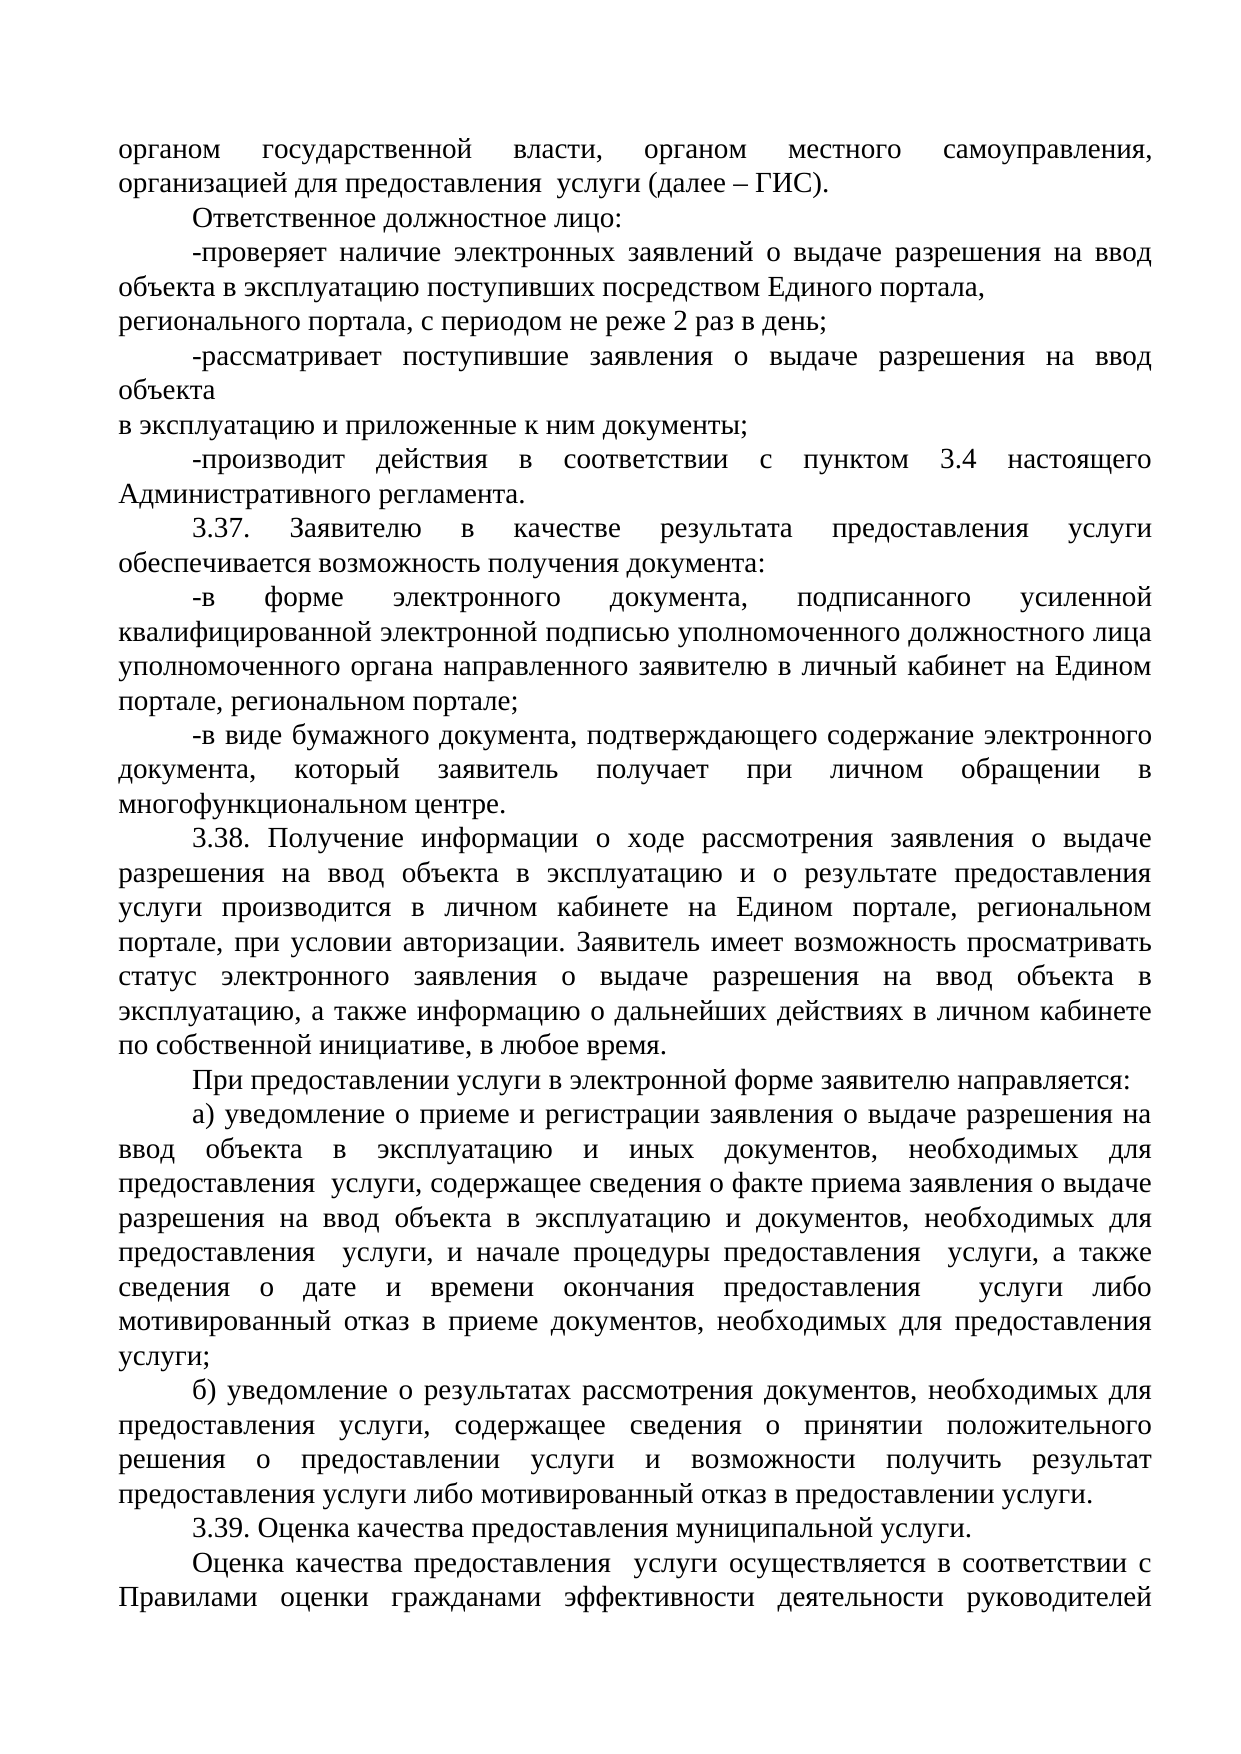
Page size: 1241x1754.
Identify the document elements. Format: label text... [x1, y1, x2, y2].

text 3.39. Оценка качества предоставления муниципальной услуги. [118, 1510, 1153, 1544]
text -производит действия в соответствии с пунктом 3.4 настоящего Административного регламента. [118, 441, 1153, 509]
text -рассматривает поступившие заявления о выдаче разрешения на ввод объекта [118, 338, 1153, 406]
text 3.38. Получение информации о ходе рассмотрения заявления о выдаче разрешения на ввод объекта в эксплуатацию и о результате предоставления услуги производится в личном кабинете на Едином портале, региональном портале, при условии авторизации. Заявитель имеет возможность просматривать статус электронного заявления о выдаче разрешения на ввод объекта в эксплуатацию, а также информацию о дальнейших действиях в личном кабинете по собственной инициативе, в любое время. [118, 821, 1153, 1061]
text в эксплуатацию и приложенные к ним документы; [118, 407, 1153, 440]
text а) уведомление о приеме и регистрации заявления о выдаче разрешения на ввод объекта в эксплуатацию и иных документов, необходимых для предоставления услуги, содержащее сведения о факте приема заявления о выдаче разрешения на ввод объекта в эксплуатацию и документов, необходимых для предоставления услуги, и начале процедуры предоставления услуги, а также сведения о дате и времени окончания предоставления услуги либо мотивированный отказ в приеме документов, необходимых для предоставления услуги; [118, 1096, 1153, 1371]
text При предоставлении услуги в электронной форме заявителю направляется: [118, 1062, 1153, 1096]
text -в форме электронного документа, подписанного усиленной квалифицированной электронной подписью уполномоченного должностного лица уполномоченного органа направленного заявителю в личный кабинет на Едином портале, региональном портале; [118, 579, 1153, 716]
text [118, 131, 1153, 199]
text 3.37. Заявителю в качестве результата предоставления услуги обеспечивается возможность получения документа: [118, 510, 1153, 578]
text Ответственное должностное лицо: [118, 200, 1153, 233]
text -проверяет наличие электронных заявлений о выдаче разрешения на ввод объекта в эксплуатацию поступивших посредством Единого портала, [118, 234, 1153, 302]
text -в виде бумажного документа, подтверждающего содержание электронного документа, который заявитель получает при личном обращении в многофункциональном центре. [118, 717, 1153, 820]
text б) уведомление о результатах рассмотрения документов, необходимых для предоставления услуги, содержащее сведения о принятии положительного решения о предоставлении услуги и возможности получить результат предоставления услуги либо мотивированный отказ в предоставлении услуги. [118, 1372, 1153, 1509]
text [118, 1545, 1153, 1613]
text регионального портала, с периодом не реже 2 раз в день; [118, 303, 1153, 337]
